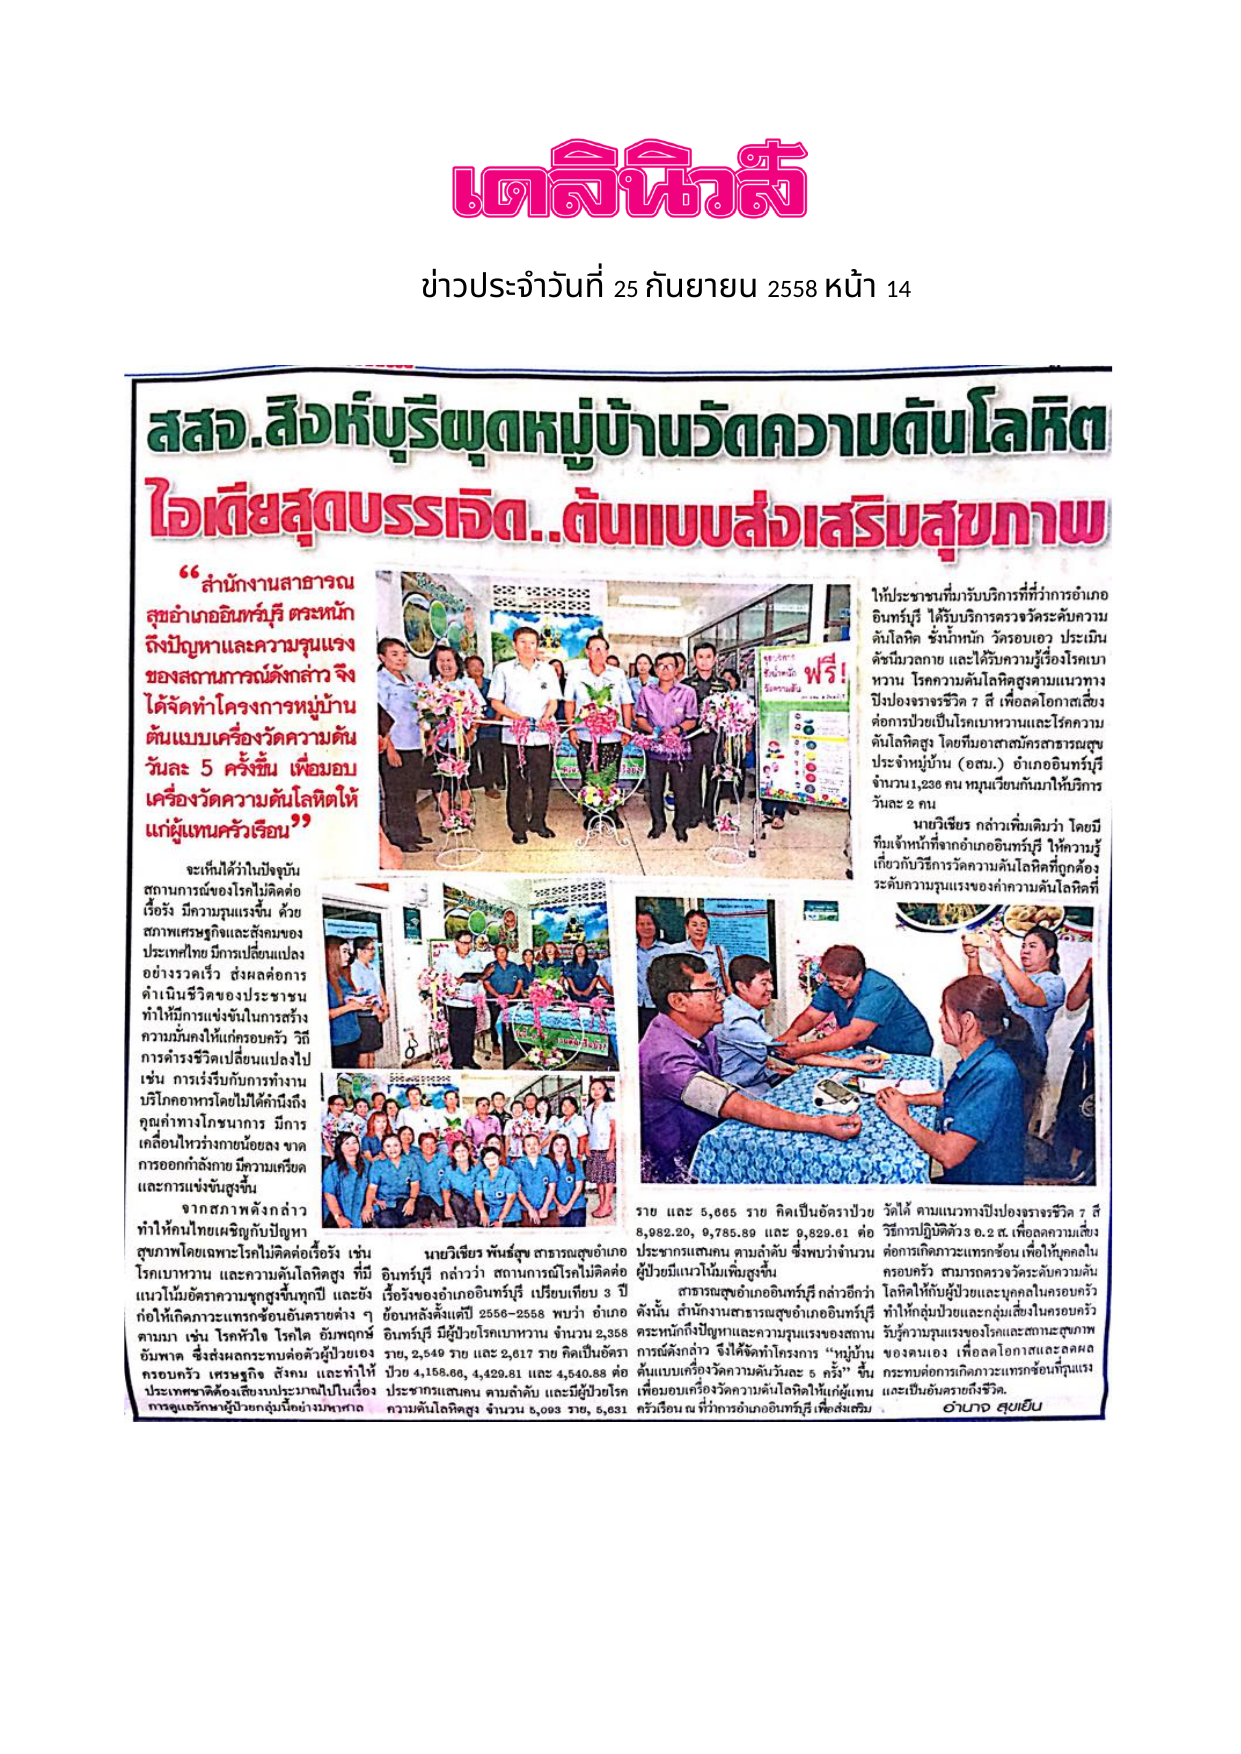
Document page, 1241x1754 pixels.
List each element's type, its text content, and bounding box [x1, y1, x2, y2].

picture [450, 136, 809, 220]
text ข่าวประจำวันที่ 25 กันยายน 2558 หน้า 14 [150, 262, 1090, 312]
picture [124, 365, 1113, 1422]
